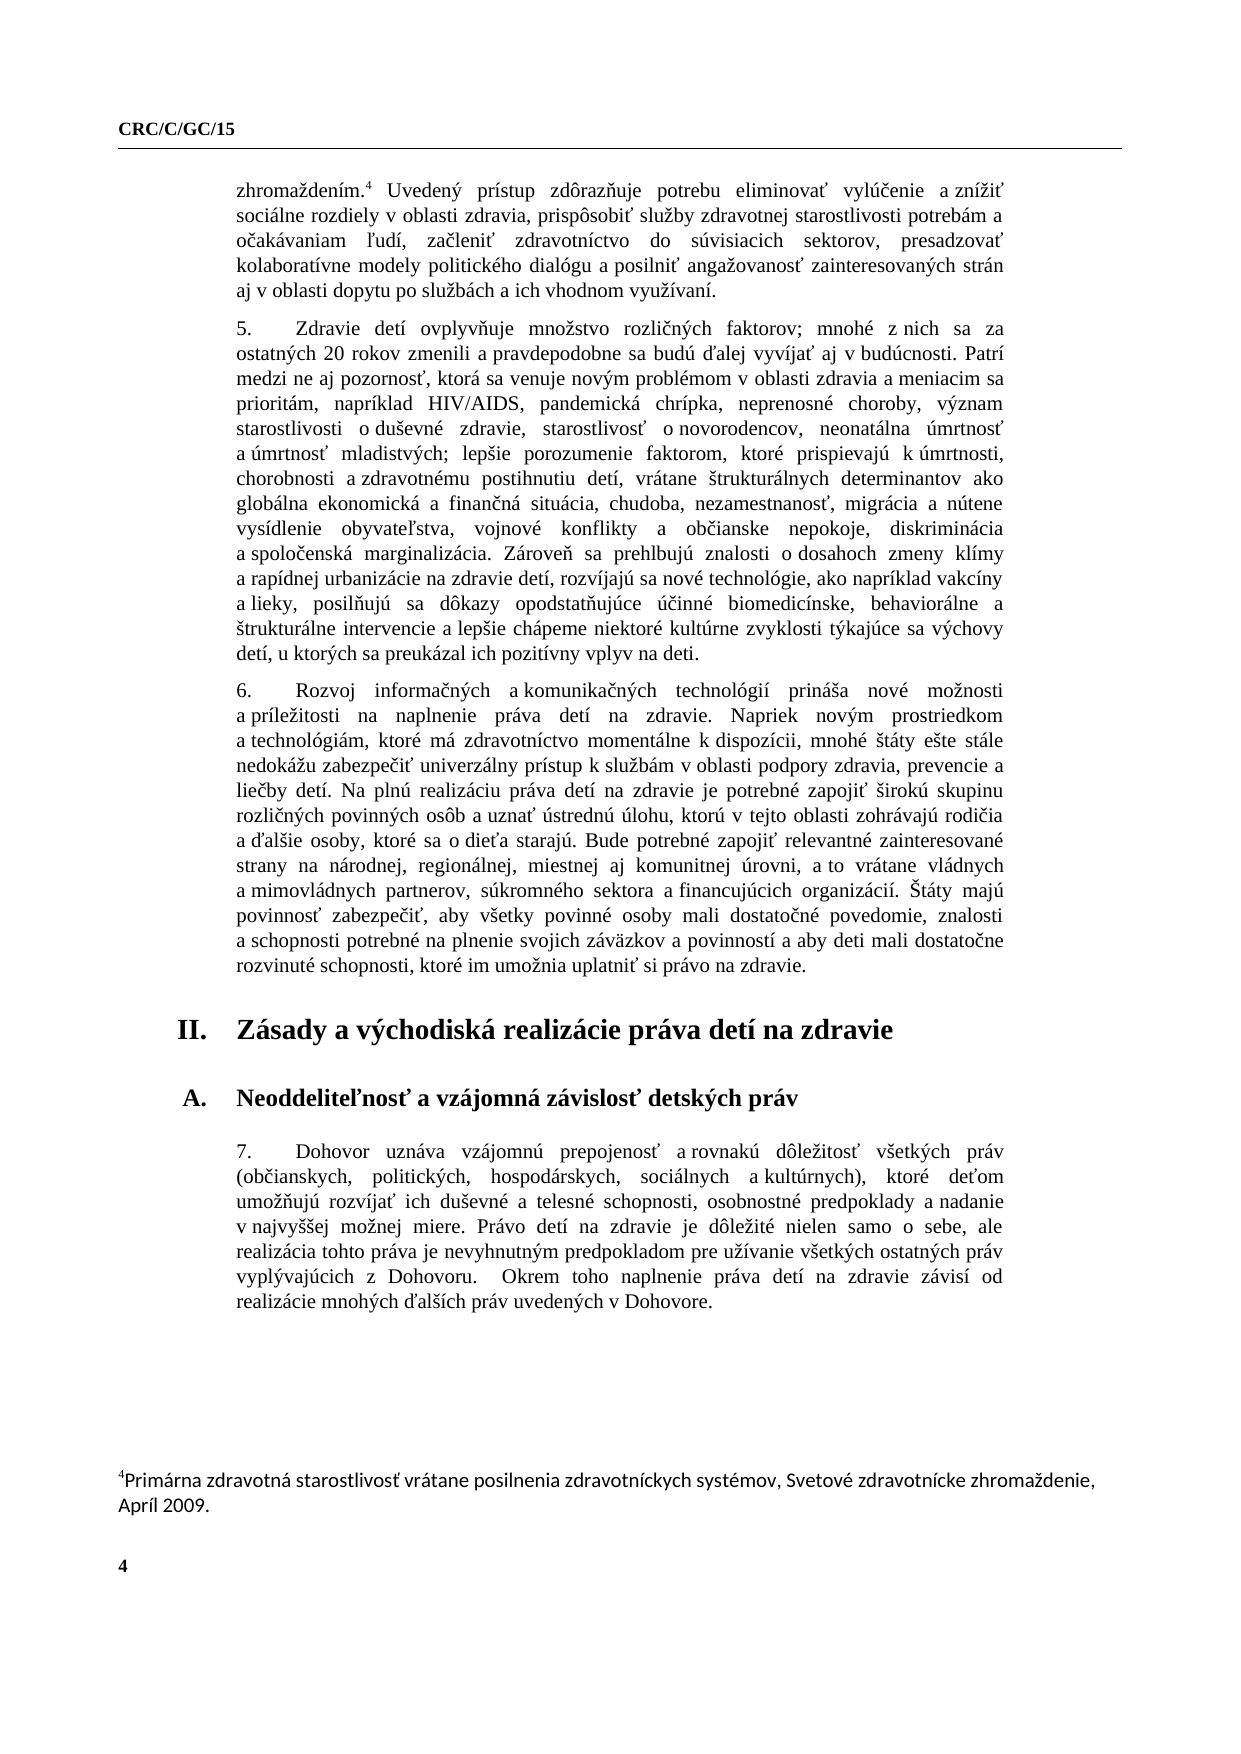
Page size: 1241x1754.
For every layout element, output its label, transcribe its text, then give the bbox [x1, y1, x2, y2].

list Zdravie detí ovplyvňuje množstvo rozličných faktorov; mnohé z nich sa za ostatných 20 rokov zmenili a pravdepodobne sa budú ďalej vyvíjať aj v budúcnosti. Patrí medzi ne aj pozornosť, ktorá sa venuje novým problémom v oblasti zdravia a meniacim sa prioritám, napríklad HIV/AIDS, pandemická chrípka, neprenosné choroby, význam starostlivosti o duševné zdravie, starostlivosť o novorodencov, neonatálna úmrtnosť a úmrtnosť mladistvých; lepšie porozumenie faktorom, ktoré prispievajú k úmrtnosti, chorobnosti a zdravotnému postihnutiu detí, vrátane štrukturálnych determinantov ako globálna ekonomická a finančná situácia, chudoba, nezamestnanosť, migrácia a nútene vysídlenie obyvateľstva, vojnové konflikty a občianske nepokoje, diskriminácia a spoločenská marginalizácia. Zároveň sa prehlbujú znalosti o dosahoch zmeny klímy a rapídnej urbanizácie na zdravie detí, rozvíjajú sa nové technológie, ako napríklad vakcíny a lieky, posilňujú sa dôkazy opodstatňujúce účinné biomedicínske, behaviorálne a štrukturálne intervencie a lepšie chápeme niektoré kultúrne zvyklosti týkajúce sa výchovy detí, u ktorých sa preukázal ich pozitívny vplyv na deti. [236, 315, 1004, 665]
text II. Zásady a východiská realizácie práva detí na zdravie [118, 1015, 1004, 1046]
text A. Neoddeliteľnosť a vzájomná závislosť detských práv [118, 1083, 1004, 1113]
list Dohovor uznáva vzájomnú prepojenosť a rovnakú dôležitosť všetkých práv (občianskych, politických, hospodárskych, sociálnych a kultúrnych), ktoré deťom umožňujú rozvíjať ich duševné a telesné schopnosti, osobnostné predpoklady a nadanie v najvyššej možnej miere. Právo detí na zdravie je dôležité nielen samo o sebe, ale realizácia tohto práva je nevyhnutným predpokladom pre užívanie všetkých ostatných práv vyplývajúcich z Dohovoru. Okrem toho naplnenie práva detí na zdravie závisí od realizácie mnohých ďalších práv uvedených v Dohovore. [236, 1138, 1004, 1313]
list Rozvoj informačných a komunikačných technológií prináša nové možnosti a príležitosti na naplnenie práva detí na zdravie. Napriek novým prostriedkom a technológiám, ktoré má zdravotníctvo momentálne k dispozícii, mnohé štáty ešte stále nedokážu zabezpečiť univerzálny prístup k službám v oblasti podpory zdravia, prevencie a liečby detí. Na plnú realizáciu práva detí na zdravie je potrebné zapojiť širokú skupinu rozličných povinných osôb a uznať ústrednú úlohu, ktorú v tejto oblasti zohrávajú rodičia a ďalšie osoby, ktoré sa o dieťa starajú. Bude potrebné zapojiť relevantné zainteresované strany na národnej, regionálnej, miestnej aj komunitnej úrovni, a to vrátane vládnych a mimovládnych partnerov, súkromného sektora a financujúcich organizácií. Štáty majú povinnosť zabezpečiť, aby všetky povinné osoby mali dostatočné povedomie, znalosti a schopnosti potrebné na plnenie svojich záväzkov a povinností a aby deti mali dostatočne rozvinuté schopnosti, ktoré im umožnia uplatniť si právo na zdravie. [236, 677, 1004, 977]
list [236, 177, 1004, 302]
